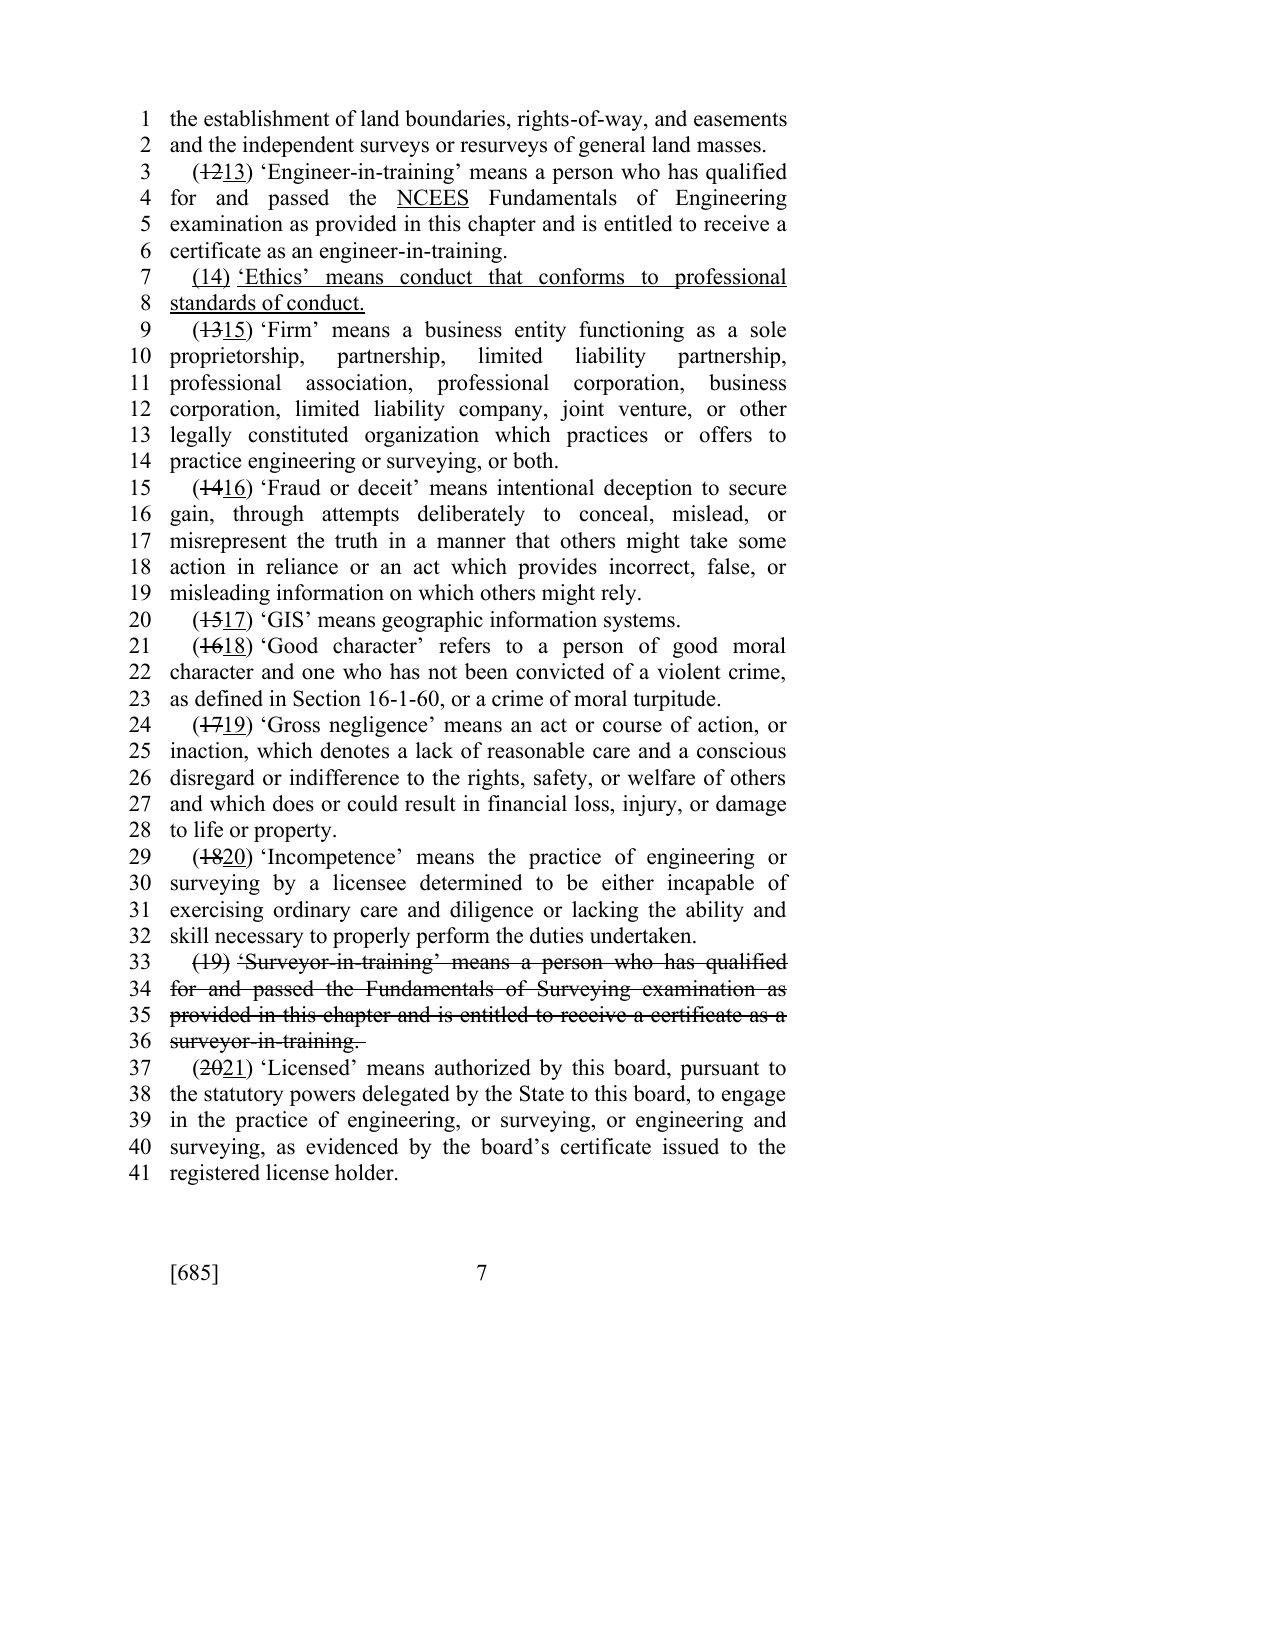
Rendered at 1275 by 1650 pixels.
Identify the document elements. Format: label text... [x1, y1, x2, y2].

text (1517) ‘GIS’ means geographic information systems. [169, 606, 787, 632]
text (19) ‘Surveyor-in-training’ means a person who has qualified for and passed the Fundamentals of Surveying examination as provided in this chapter and is entitled to receive a certificate as a surveyor-in-training. [169, 990, 787, 1015]
text (1820) ‘Incompetence’ means the practice of engineering or surveying by a licensee determined to be either incapable of exercising ordinary care and diligence or lacking the ability and skill necessary to properly perform the duties undertaken. [169, 843, 787, 948]
text (1315) ‘Firm’ means a business entity functioning as a sole proprietorship, partnership, limited liability partnership, professional association, professional corporation, business corporation, limited liability company, joint venture, or other legally constituted organization which practices or offers to practice engineering or surveying, or both. [169, 316, 787, 474]
text (2021) ‘Licensed’ means authorized by this board, pursuant to the statutory powers delegated by the State to this board, to engage in the practice of engineering, or surveying, or engineering and surveying, as evidenced by the board’s certificate issued to the registered license holder. [169, 1054, 787, 1186]
text (1416) ‘Fraud or deceit’ means intentional deception to secure gain, through attempts deliberately to conceal, mislead, or misrepresent the truth in a manner that others might take some action in reliance or an act which provides incorrect, false, or misleading information on which others might rely. [169, 474, 787, 606]
text (1618) ‘Good character’ refers to a person of good moral character and one who has not been convicted of a violent crime, as defined in Section 16-1-60, or a crime of moral turpitude. [169, 632, 787, 711]
text (19) ‘Surveyor-in-training’ means a person who has qualified for and passed the Fundamentals of Surveying examination as provided in this chapter and is entitled to receive a certificate as a surveyor-in-training. [169, 1017, 787, 1054]
text (1213) ‘Engineer-in-training’ means a person who has qualified for and passed the NCEES Fundamentals of Engineering examination as provided in this chapter and is entitled to receive a certificate as an engineer-in-training. [169, 158, 787, 263]
text (14) ‘Ethics’ means conduct that conforms to professional standards of conduct. [169, 263, 787, 316]
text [169, 105, 787, 158]
text (19) ‘Surveyor-in-training’ means a person who has qualified for and passed the Fundamentals of Surveying examination as provided in this chapter and is entitled to receive a certificate as a surveyor-in-training. [169, 948, 787, 989]
text (1719) ‘Gross negligence’ means an act or course of action, or inaction, which denotes a lack of reasonable care and a conscious disregard or indifference to the rights, safety, or welfare of others and which does or could result in financial loss, injury, or damage to life or property. [169, 711, 787, 843]
